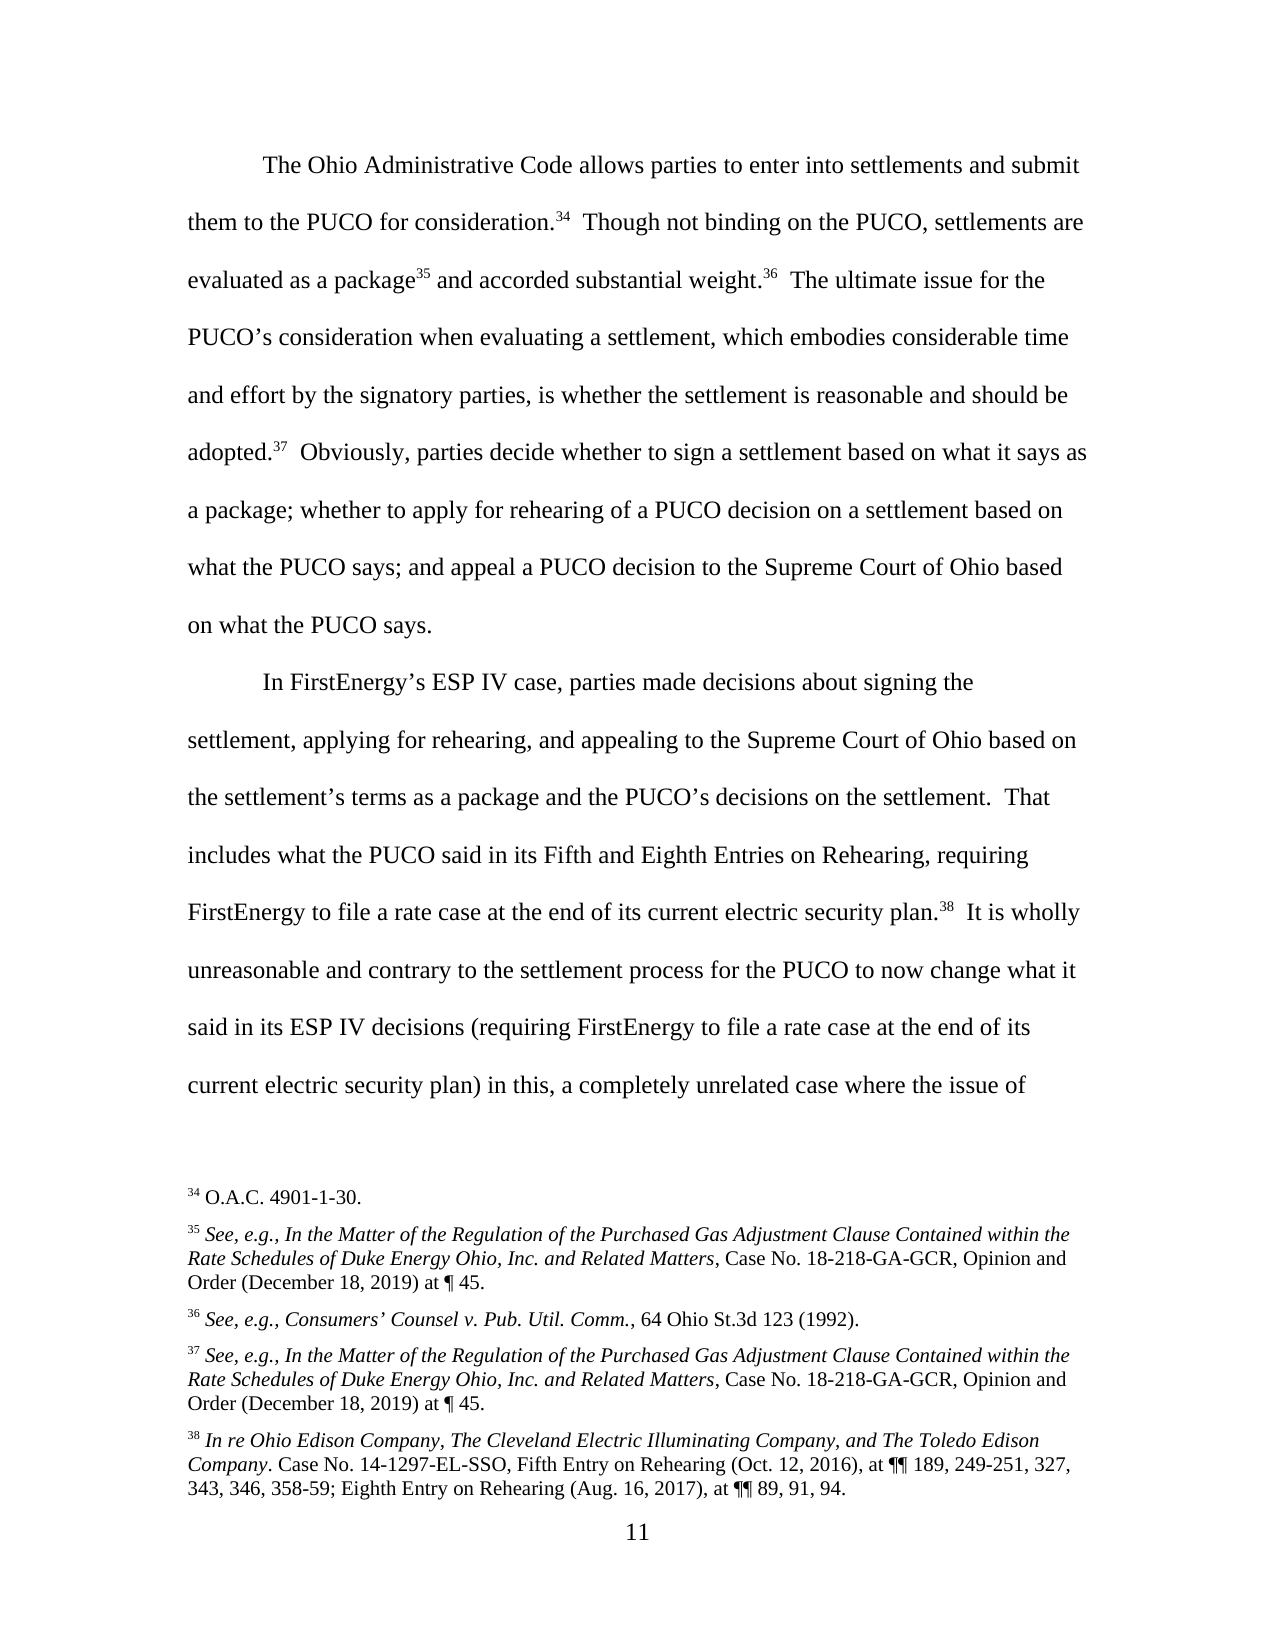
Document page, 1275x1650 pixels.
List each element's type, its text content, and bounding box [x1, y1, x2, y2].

text In FirstEnergy’s ESP IV case, parties made decisions about signing the settlement, applying for rehearing, and appealing to the Supreme Court of Ohio based on the settlement’s terms as a package and the PUCO’s decisions on the settlement. That includes what the PUCO said in its Fifth and Eighth Entries on Rehearing, requiring FirstEnergy to file a rate case at the end of its current electric security plan. It is wholly unreasonable and contrary to the settlement process for the PUCO to now change what it said in its ESP IV decisions (requiring FirstEnergy to file a rate case at the end of its current electric security plan) in this, a completely unrelated case where the issue of FirstEnergy meeting its PUCO-imposed rate case obligation was never before the parties or the PUCO. [187, 667, 1087, 1099]
text The Ohio Administrative Code allows parties to enter into settlements and submit them to the PUCO for consideration. Though not binding on the PUCO, settlements are evaluated as a package and accorded substantial weight. The ultimate issue for the PUCO’s consideration when evaluating a settlement, which embodies considerable time and effort by the signatory parties, is whether the settlement is reasonable and should be adopted. Obviously, parties decide whether to sign a settlement based on what it says as a package; whether to apply for rehearing of a PUCO decision on a settlement based on what the PUCO says; and appeal a PUCO decision to the Supreme Court of Ohio based on what the PUCO says. [187, 150, 1087, 639]
